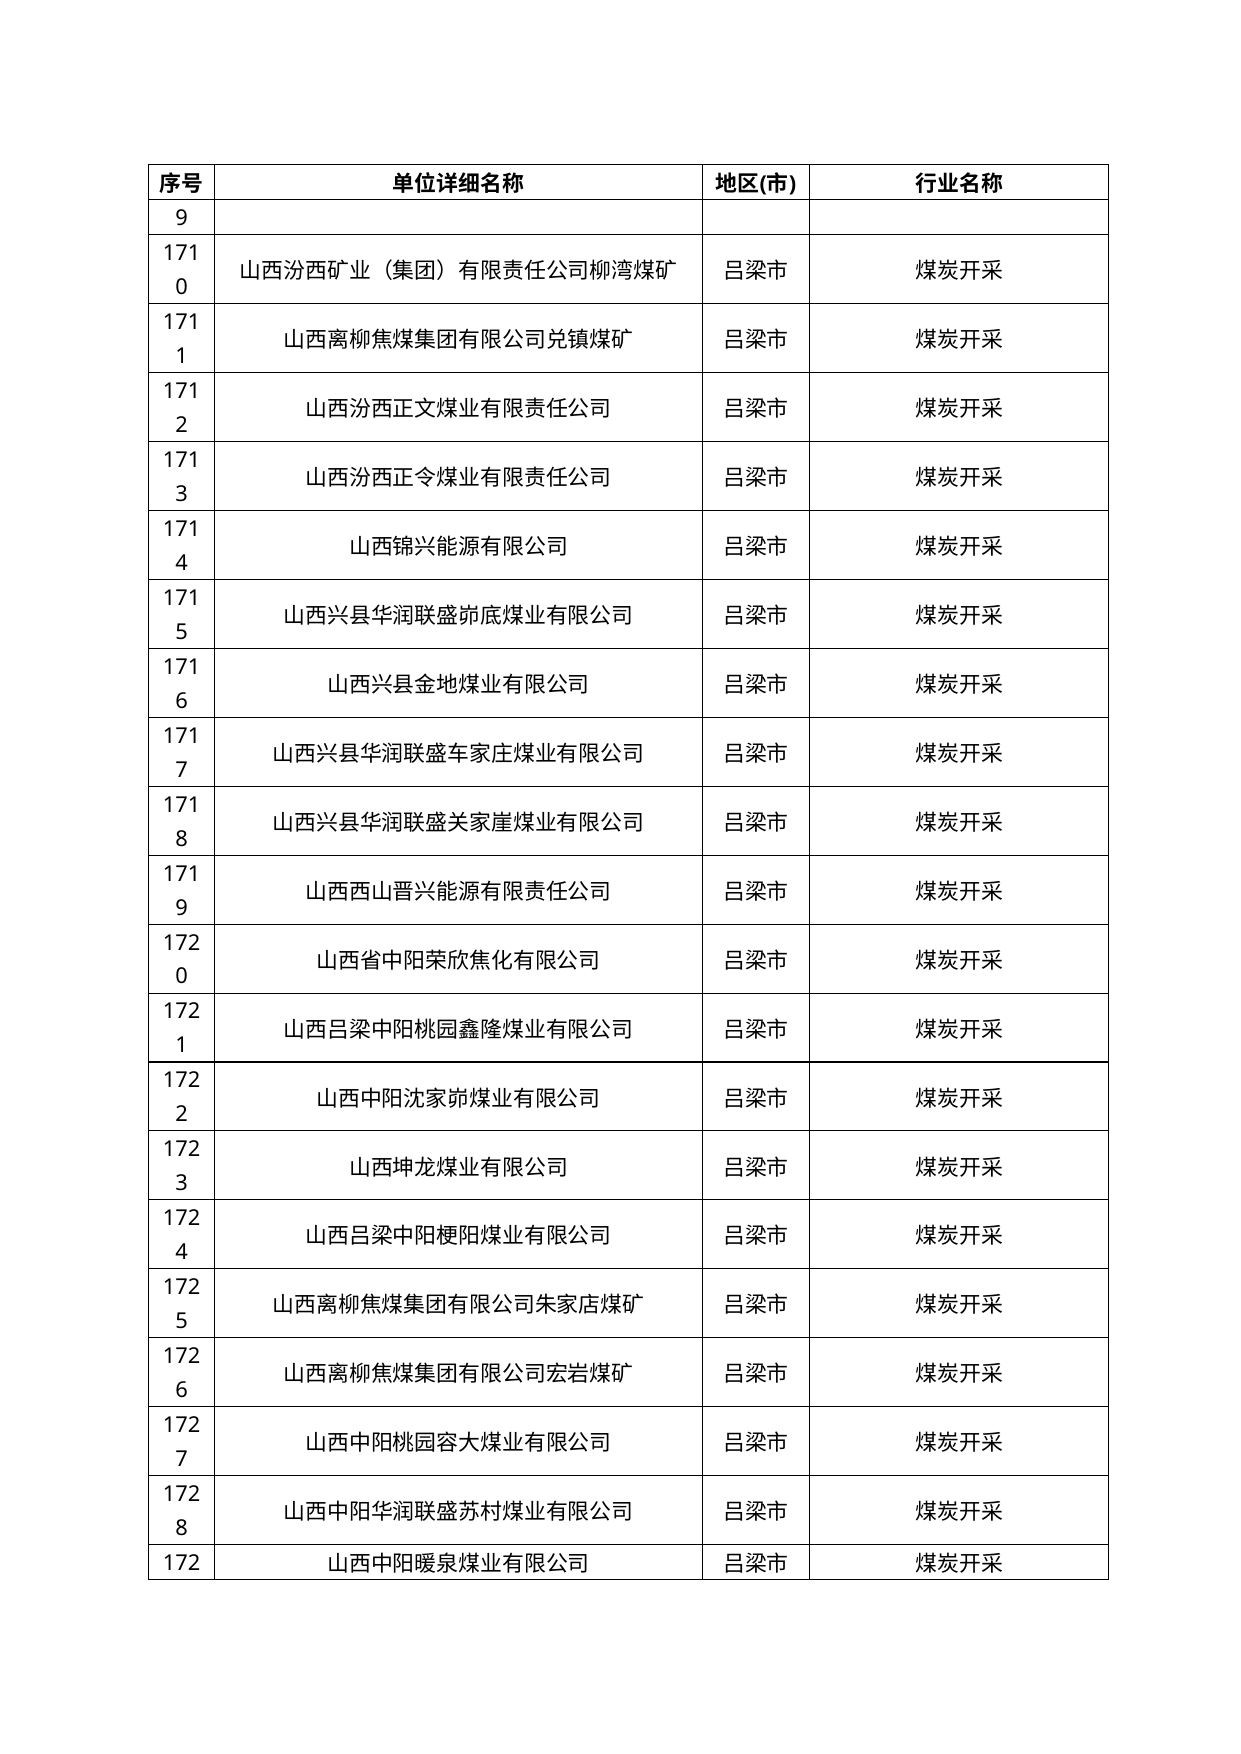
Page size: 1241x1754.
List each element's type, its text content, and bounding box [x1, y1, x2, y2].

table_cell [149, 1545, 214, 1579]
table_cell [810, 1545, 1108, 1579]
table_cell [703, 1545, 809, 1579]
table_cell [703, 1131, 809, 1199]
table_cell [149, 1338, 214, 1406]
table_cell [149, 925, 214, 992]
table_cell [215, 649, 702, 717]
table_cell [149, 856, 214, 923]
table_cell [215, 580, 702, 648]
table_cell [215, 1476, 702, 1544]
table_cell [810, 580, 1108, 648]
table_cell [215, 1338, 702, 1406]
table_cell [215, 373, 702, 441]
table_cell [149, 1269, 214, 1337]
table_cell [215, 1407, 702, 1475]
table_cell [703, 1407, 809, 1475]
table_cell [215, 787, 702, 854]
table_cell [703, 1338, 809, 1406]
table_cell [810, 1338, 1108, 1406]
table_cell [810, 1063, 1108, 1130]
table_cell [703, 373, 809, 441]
table_header 序号 [149, 165, 214, 199]
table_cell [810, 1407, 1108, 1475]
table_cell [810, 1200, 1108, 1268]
table_header 单位详细名称 [215, 165, 702, 199]
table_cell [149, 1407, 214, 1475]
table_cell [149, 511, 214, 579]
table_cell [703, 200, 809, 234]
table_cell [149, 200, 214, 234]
table_header 行业名称 [810, 165, 1108, 199]
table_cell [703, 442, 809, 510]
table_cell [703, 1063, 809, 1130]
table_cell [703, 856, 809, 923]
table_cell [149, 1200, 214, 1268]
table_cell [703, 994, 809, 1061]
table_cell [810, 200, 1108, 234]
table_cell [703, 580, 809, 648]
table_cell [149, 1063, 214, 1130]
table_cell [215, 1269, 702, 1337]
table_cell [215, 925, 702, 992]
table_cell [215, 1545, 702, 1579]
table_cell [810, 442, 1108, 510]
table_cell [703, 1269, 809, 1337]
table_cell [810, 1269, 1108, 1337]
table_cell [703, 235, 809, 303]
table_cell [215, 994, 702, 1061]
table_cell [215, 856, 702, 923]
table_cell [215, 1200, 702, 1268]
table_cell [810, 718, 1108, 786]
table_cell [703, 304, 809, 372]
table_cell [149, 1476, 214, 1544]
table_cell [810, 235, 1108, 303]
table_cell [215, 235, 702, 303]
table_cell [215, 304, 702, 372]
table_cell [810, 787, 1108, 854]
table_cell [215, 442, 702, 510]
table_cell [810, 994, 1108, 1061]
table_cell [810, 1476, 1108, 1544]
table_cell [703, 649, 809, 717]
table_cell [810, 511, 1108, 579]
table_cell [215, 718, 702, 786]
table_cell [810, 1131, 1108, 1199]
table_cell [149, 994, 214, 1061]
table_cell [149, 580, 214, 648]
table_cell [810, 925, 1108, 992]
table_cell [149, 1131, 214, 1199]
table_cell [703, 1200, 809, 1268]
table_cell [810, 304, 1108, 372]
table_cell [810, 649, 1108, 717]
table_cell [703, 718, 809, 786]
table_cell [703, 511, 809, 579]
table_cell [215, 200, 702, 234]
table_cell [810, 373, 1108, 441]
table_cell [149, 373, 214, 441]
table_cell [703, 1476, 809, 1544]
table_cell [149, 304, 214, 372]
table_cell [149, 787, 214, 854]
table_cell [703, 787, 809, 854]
table_header 地区(市) [703, 165, 809, 199]
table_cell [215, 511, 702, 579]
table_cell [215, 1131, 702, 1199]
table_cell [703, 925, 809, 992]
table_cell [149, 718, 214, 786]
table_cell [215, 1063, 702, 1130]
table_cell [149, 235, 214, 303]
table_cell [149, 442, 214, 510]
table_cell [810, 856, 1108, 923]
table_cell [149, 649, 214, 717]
